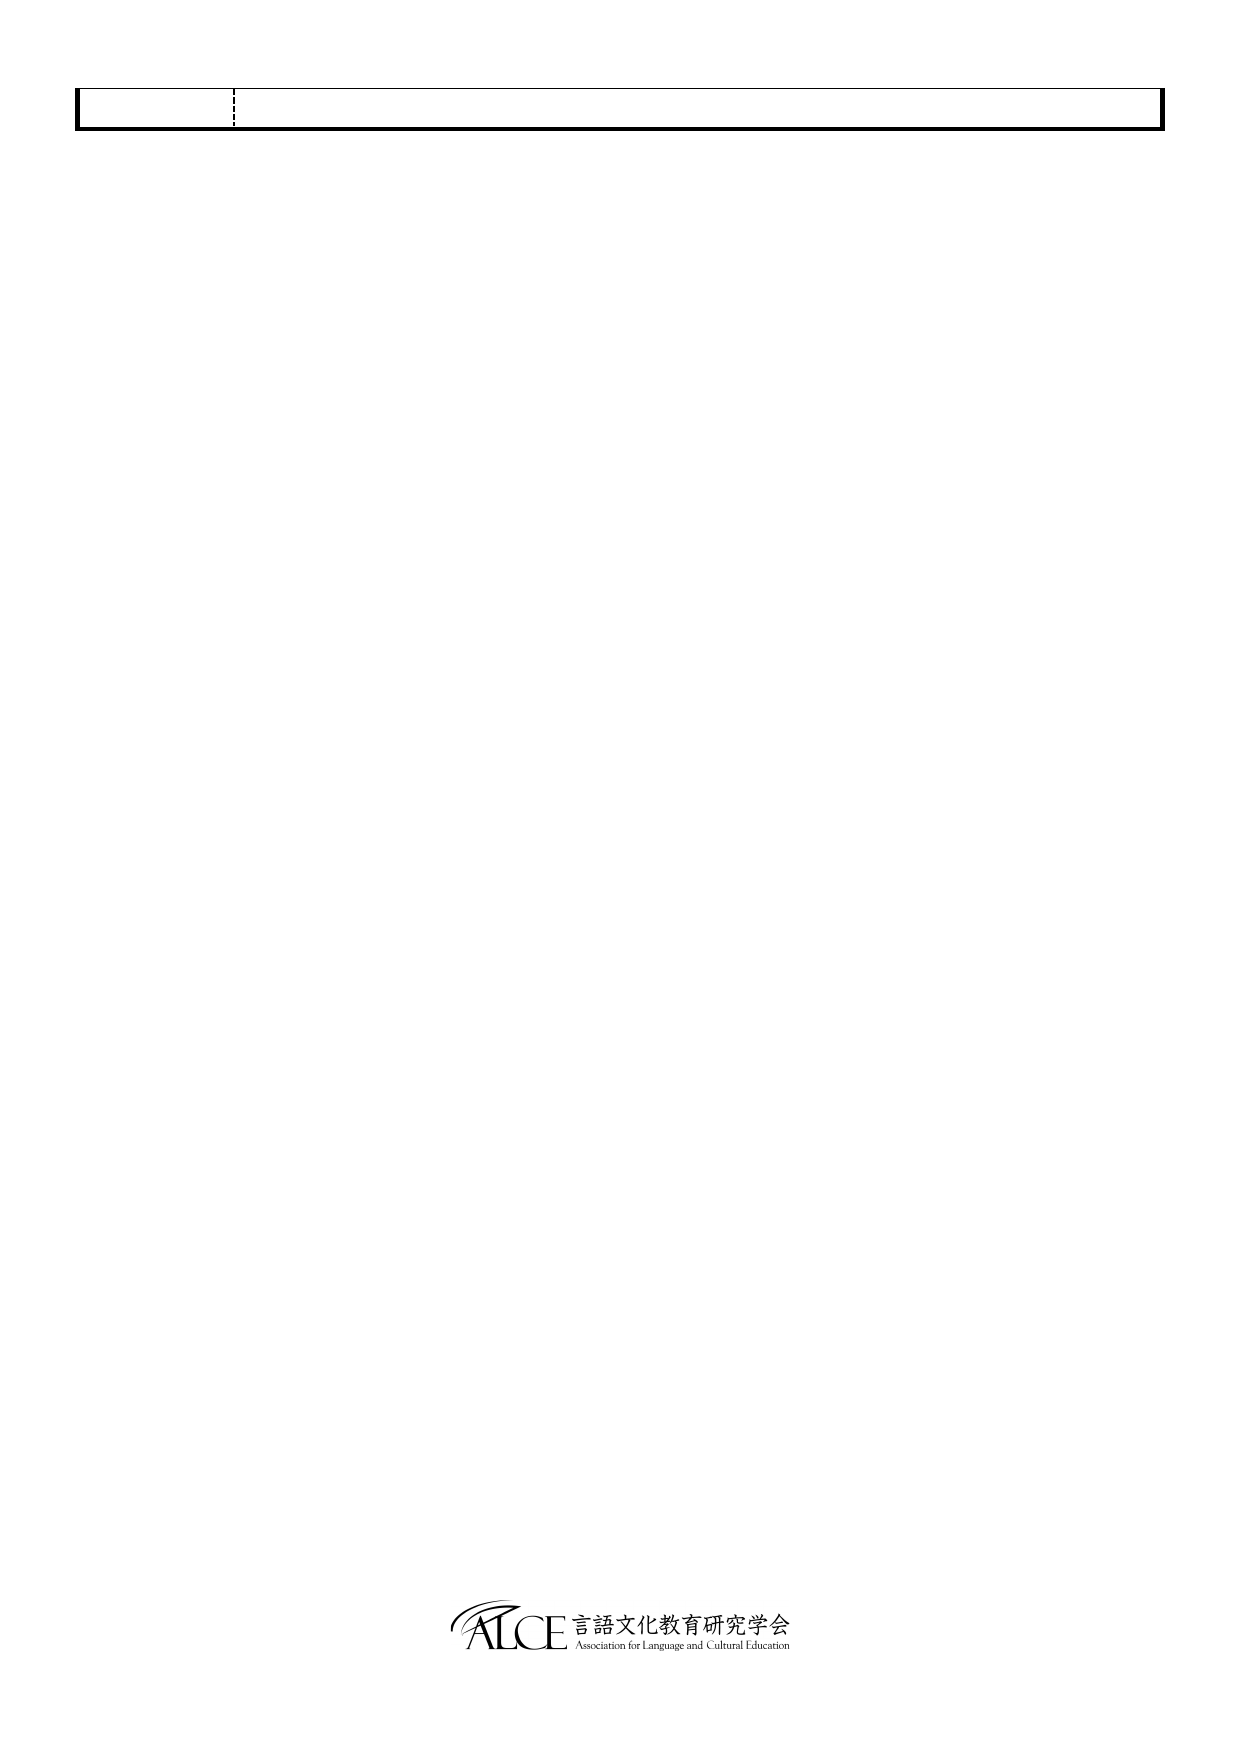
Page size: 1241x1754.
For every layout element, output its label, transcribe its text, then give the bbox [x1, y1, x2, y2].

picture [450, 1600, 790, 1651]
table_cell [234, 89, 1160, 126]
table_cell 企画の概要 [80, 89, 233, 126]
